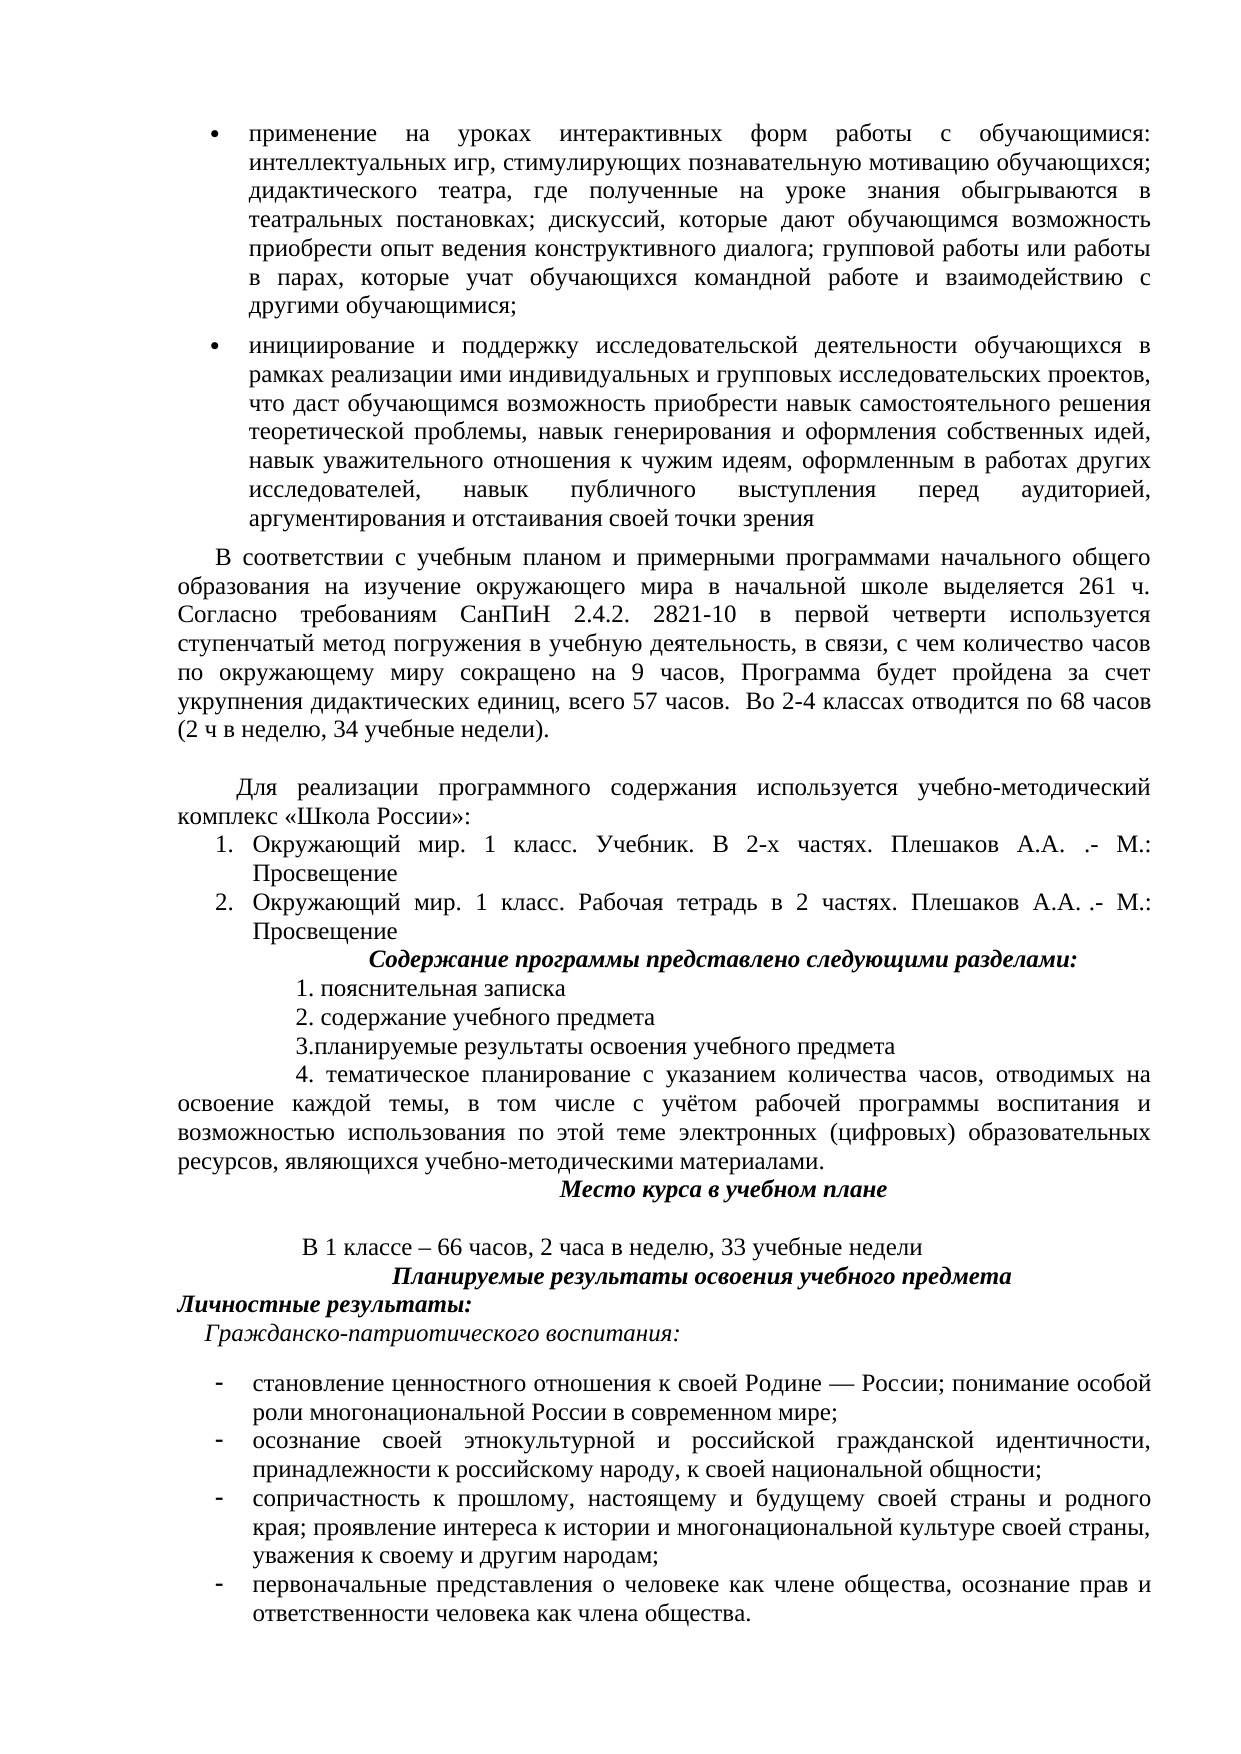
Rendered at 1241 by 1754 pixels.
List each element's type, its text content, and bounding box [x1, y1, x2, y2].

list сопричастность к прошлому, настоящему и будущему своей страны и родного края; проявление интереса к истории и многонациональной культуре своей страны, уважения к своему и другим народам; [215, 1483, 1152, 1569]
list осознание своей этнокультурной и российской гражданской идентичности, принадлежности к российскому народу, к своей национальной общности; [215, 1425, 1152, 1483]
text Гражданско-патриотического воспитания: [177, 1318, 1152, 1347]
text В 1 классе – 66 часов, 2 часа в неделю, 33 учебные недели [177, 1232, 1152, 1261]
text 4. тематическое планирование с указанием количества часов, отводимых на освоение каждой темы, в том числе с учётом рабочей программы воспитания и возможностью использования по этой теме электронных (цифровых) образовательных ресурсов, являющихся учебно-методическими материалами. [177, 1059, 1152, 1174]
text Для реализации программного содержания используется учебно-методический комплекс «Школа России»: [177, 772, 1152, 829]
text Планируемые результаты освоения учебного предмета [252, 1261, 1152, 1289]
list становление ценностного отношения к своей Родине — России; понимание особой роли многонациональной России в современном мире; [215, 1368, 1152, 1425]
text 3.планируемые результаты освоения учебного предмета [177, 1031, 1152, 1059]
list первоначальные представления о человеке как члене общества, осознание прав и ответственности человека как члена общества. [215, 1569, 1152, 1627]
text Содержание программы представлено следующими разделами: [177, 944, 1152, 973]
list применение на уроках интерактивных форм работы с обучающимися: интеллектуальных игр, стимулирующих познавательную мотивацию обучающихся; дидактического театра, где полученные на уроке знания обыгрываются в театральных постановках; дискуссий, которые дают обучающимся возможность приобрести опыт ведения конструктивного диалога; групповой работы или работы в парах, которые учат обучающихся командной работе и взаимодействию с другими обучающимися; [211, 118, 1152, 319]
text 1. пояснительная записка [177, 973, 1152, 1002]
text 2. содержание учебного предмета [177, 1002, 1152, 1031]
text Личностные результаты: [177, 1289, 1152, 1318]
list Окружающий мир. 1 класс. Рабочая тетрадь в 2 частях. Плешаков А.А. .- М.: Просвещение [215, 887, 1152, 944]
text Место курса в учебном плане [177, 1174, 1152, 1203]
list Окружающий мир. 1 класс. Учебник. В 2-х частях. Плешаков А.А. .- М.: Просвещение [215, 829, 1152, 887]
text В соответствии с учебным планом и примерными программами начального общего образования на изучение окружающего мира в начальной школе выделяется 261 ч. Согласно требованиям СанПиН 2.4.2. 2821-10 в первой четверти используется ступенчатый метод погружения в учебную деятельность, в связи, с чем количество часов по окружающему миру сокращено на 9 часов, Программа будет пройдена за счет укрупнения дидактических единиц, всего 57 часов. Во 2-4 классах отводится по 68 часов (2 ч в неделю, 34 учебные недели). [177, 542, 1152, 743]
list инициирование и поддержку исследовательской деятельности обучающихся в рамках реализации ими индивидуальных и групповых исследовательских проектов, что даст обучающимся возможность приобрести навык самостоятельного решения теоретической проблемы, навык генерирования и оформления собственных идей, навык уважительного отношения к чужим идеям, оформленным в работах других исследователей, навык публичного выступления перед аудиторией, аргументирования и отстаивания своей точки зрения [211, 330, 1152, 531]
